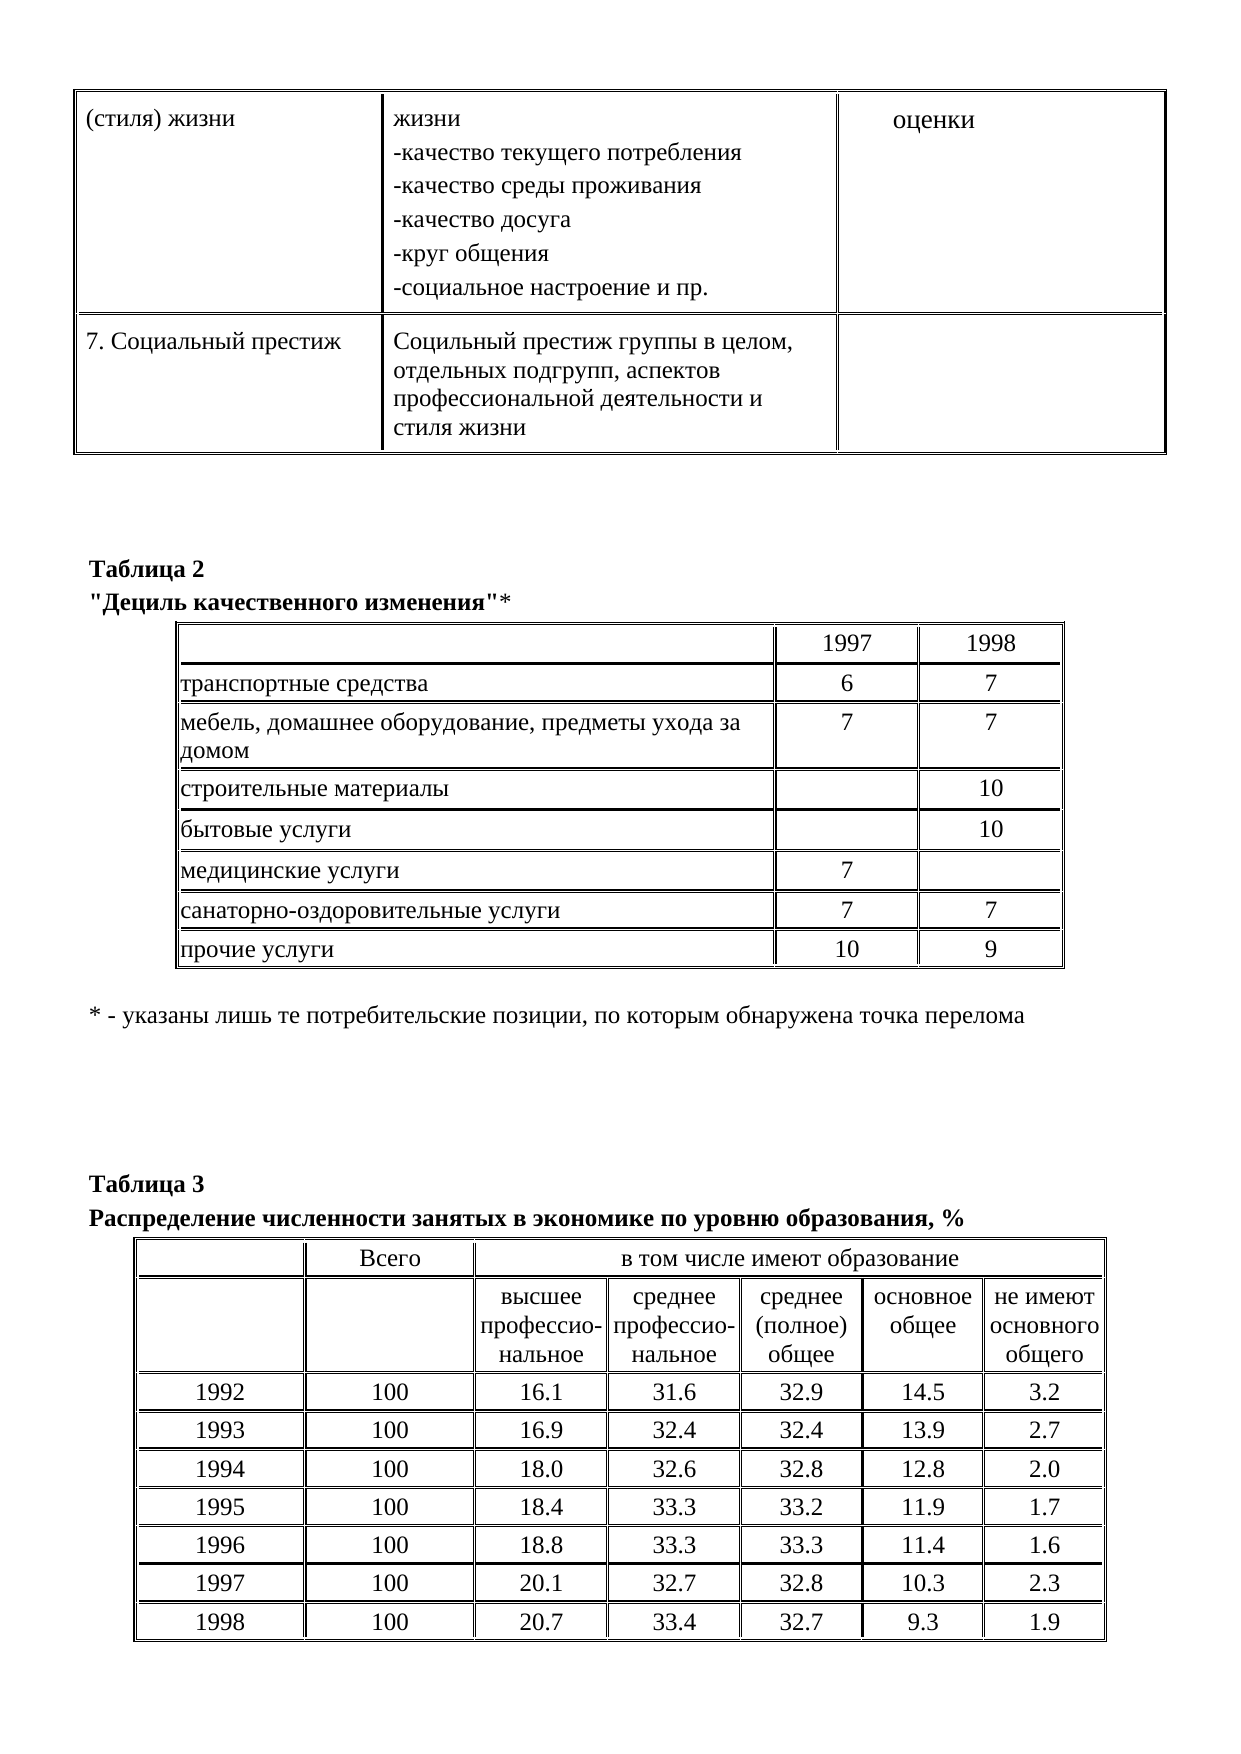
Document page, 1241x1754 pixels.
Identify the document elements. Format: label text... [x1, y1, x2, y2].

table_cell 9 [919, 927, 1062, 966]
table_cell 7 [777, 852, 917, 889]
table_cell медицинские услуги [179, 849, 773, 889]
table_cell 7 [920, 700, 1062, 767]
table_cell 10.3 [864, 1565, 982, 1600]
table_cell 7 [920, 662, 1062, 700]
table_header [179, 623, 775, 662]
table_cell строительные материалы [179, 767, 773, 808]
table_cell 1998 [137, 1600, 305, 1638]
table_cell 2.0 [985, 1447, 1104, 1486]
table_cell 6 [777, 665, 917, 700]
table_cell 32.7 [741, 1604, 862, 1638]
table_header в том числе имеют образование [475, 1240, 1104, 1275]
table_cell 10 [920, 808, 1063, 848]
table_cell 2.3 [985, 1562, 1104, 1600]
table_cell 7 [920, 889, 1062, 927]
table_cell 33.3 [742, 1527, 861, 1562]
table_cell прочие услуги [179, 927, 775, 966]
table_cell 10 [920, 767, 1062, 808]
table_cell 100 [307, 1527, 473, 1562]
table_cell 33.3 [609, 1489, 739, 1524]
table_cell 1997 [137, 1562, 303, 1600]
table_cell бытовые услуги [177, 808, 773, 848]
table_cell 9.3 [862, 1604, 983, 1638]
text Распределение численности занятых в экономике по уровню образования, % [89, 1203, 1152, 1232]
table_cell [307, 1279, 473, 1371]
table_cell 7. Социальный престиж [75, 312, 382, 452]
table_cell 2.7 [985, 1409, 1104, 1447]
table_cell 16.9 [476, 1413, 606, 1447]
table_header [135, 1238, 305, 1275]
table_cell 100 [307, 1374, 473, 1409]
table_cell Социльный престиж группы в целом, отдельных подгрупп, аспектов профессиональной деятельности и стиля жизни [382, 315, 837, 452]
table_cell 100 [307, 1413, 473, 1447]
table_cell 1994 [137, 1447, 303, 1486]
table_cell 1.9 [984, 1600, 1104, 1638]
table_header 1997 [775, 625, 918, 662]
table_cell 11.4 [864, 1527, 982, 1562]
table_cell [838, 312, 1166, 452]
table_cell  Экспертные оценки [838, 92, 1164, 312]
table_cell 100 [307, 1489, 473, 1524]
table_cell [137, 1275, 303, 1371]
table_header 1998 [919, 625, 1062, 662]
table_cell 1993 [137, 1409, 303, 1447]
text "Дециль качественного изменения"* [89, 587, 1152, 616]
table_cell 33.4 [608, 1604, 741, 1638]
table_cell 1992 [135, 1371, 305, 1409]
table_cell 100 [307, 1451, 473, 1486]
table_cell 32.8 [742, 1451, 861, 1486]
table_cell 1995 [135, 1486, 305, 1524]
table_header Всего [305, 1240, 475, 1275]
table_cell 11.9 [864, 1489, 982, 1524]
table_cell 33.2 [742, 1489, 861, 1524]
table_cell 33.3 [609, 1527, 739, 1562]
table_cell [920, 849, 1062, 889]
text Таблица 3 [89, 1169, 1152, 1198]
table_cell 32.7 [609, 1565, 739, 1600]
table_cell мебель, домашнее оборудование, предметы ухода за домом [179, 700, 773, 767]
text * - указаны лишь те потребительские позиции, по которым обнаружена точка перелома [89, 969, 1152, 1029]
table_cell 18.0 [476, 1451, 606, 1486]
table_cell 32.8 [742, 1565, 861, 1600]
table_cell 18.4 [476, 1489, 606, 1524]
table_cell 31.6 [609, 1374, 739, 1409]
table_cell транспортные средства [179, 662, 773, 700]
table_cell санаторно-оздоровительные услуги [179, 889, 773, 927]
table_cell 32.6 [609, 1451, 739, 1486]
table_cell 20.1 [476, 1565, 606, 1600]
table_cell 20.7 [475, 1604, 608, 1638]
table_cell 1.7 [984, 1486, 1105, 1524]
text Таблица 2 [89, 554, 1152, 582]
table_cell 1.6 [984, 1524, 1105, 1562]
table_cell среднее (полное) общее [742, 1279, 861, 1371]
table_cell 100 [307, 1565, 473, 1600]
table_cell высшее профессио-нальное [476, 1279, 606, 1371]
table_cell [77, 92, 382, 312]
table_cell 7 [777, 893, 917, 927]
table_cell 32.4 [742, 1413, 861, 1447]
table_cell не имеют основного общего [985, 1275, 1104, 1371]
table_cell 1996 [135, 1524, 305, 1562]
table_cell 14.5 [864, 1374, 982, 1409]
table_cell 16.1 [476, 1374, 606, 1409]
table_cell 13.9 [864, 1413, 982, 1447]
table_cell 32.4 [609, 1413, 739, 1447]
table_cell [777, 771, 917, 808]
table_cell 32.9 [742, 1374, 861, 1409]
table_cell среднее профессио-нальное [609, 1279, 739, 1371]
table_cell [382, 92, 837, 312]
table_cell 3.2 [984, 1371, 1105, 1409]
table_cell 100 [305, 1604, 475, 1638]
table_cell 7 [777, 704, 917, 767]
table_cell 18.8 [476, 1527, 606, 1562]
table_cell основное общее [864, 1279, 982, 1371]
table_cell [777, 811, 917, 848]
table_cell 12.8 [864, 1451, 982, 1486]
table_cell 10 [775, 931, 918, 966]
